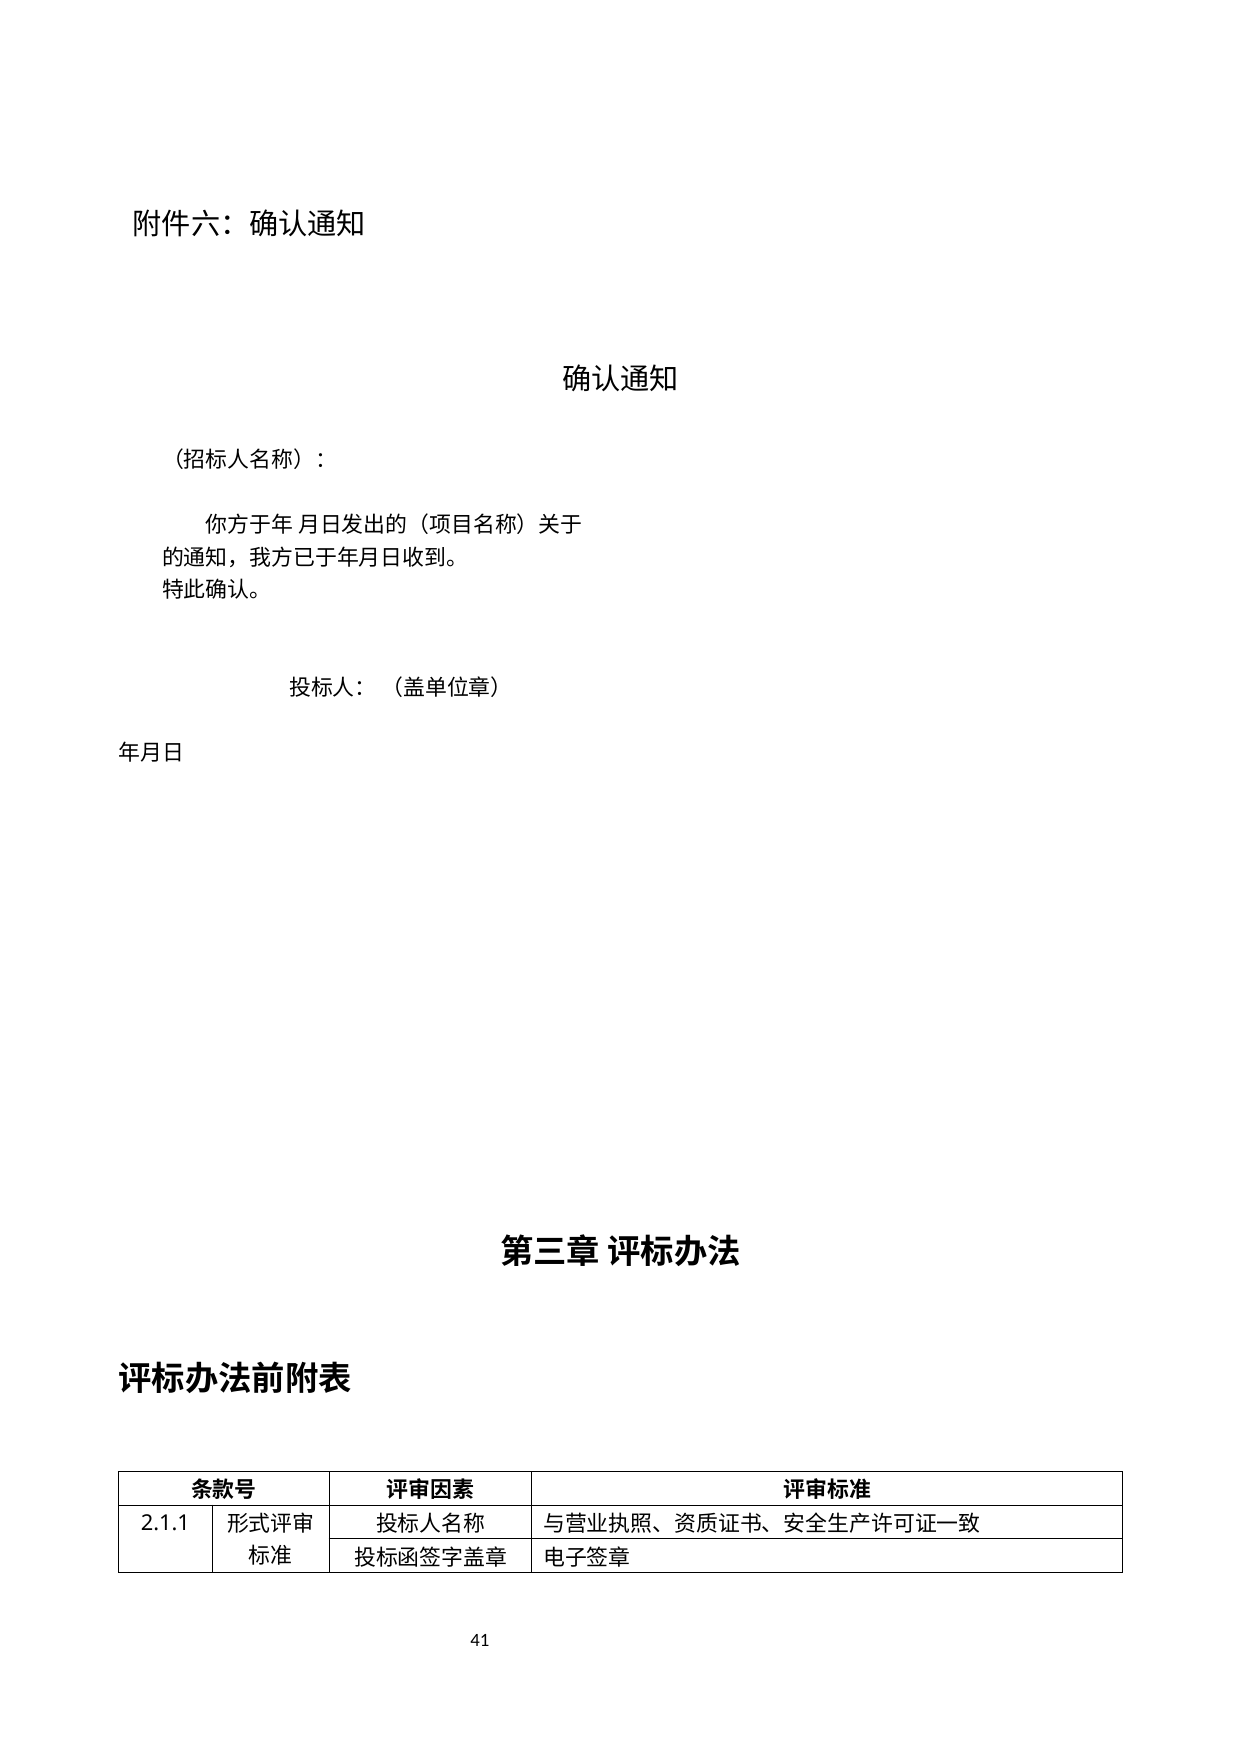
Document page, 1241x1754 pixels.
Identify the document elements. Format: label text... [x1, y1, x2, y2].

table_header 条款号 [119, 1472, 329, 1504]
table_header 评审标准 [532, 1472, 1122, 1504]
text 年月日 [118, 734, 1122, 767]
table_cell 2.1.1 [119, 1506, 212, 1572]
subtitle 评标办法前附表 [118, 1344, 1122, 1409]
text 确认通知 [118, 344, 1122, 409]
table_cell 形式评审标准 [213, 1506, 329, 1572]
text 投标人： （盖单位章） [118, 669, 1122, 702]
text 你方于年 月日发出的（项目名称）关于 [118, 507, 1122, 539]
subtitle 第三章 评标办法 [118, 1217, 1122, 1282]
table_cell 投标人名称 [330, 1506, 531, 1538]
text （招标人名称）： [118, 442, 1122, 474]
table_cell 投标函签字盖章 [330, 1539, 531, 1572]
table_cell 与营业执照、资质证书、安全生产许可证一致 [532, 1506, 1122, 1538]
table_header 评审因素 [330, 1472, 531, 1504]
text 特此确认。 [118, 572, 1122, 604]
subtitle 附件六：确认通知 [118, 189, 1122, 254]
table_cell 电子签章 [532, 1539, 1122, 1572]
text 的通知，我方已于年月日收到。 [118, 539, 1122, 572]
